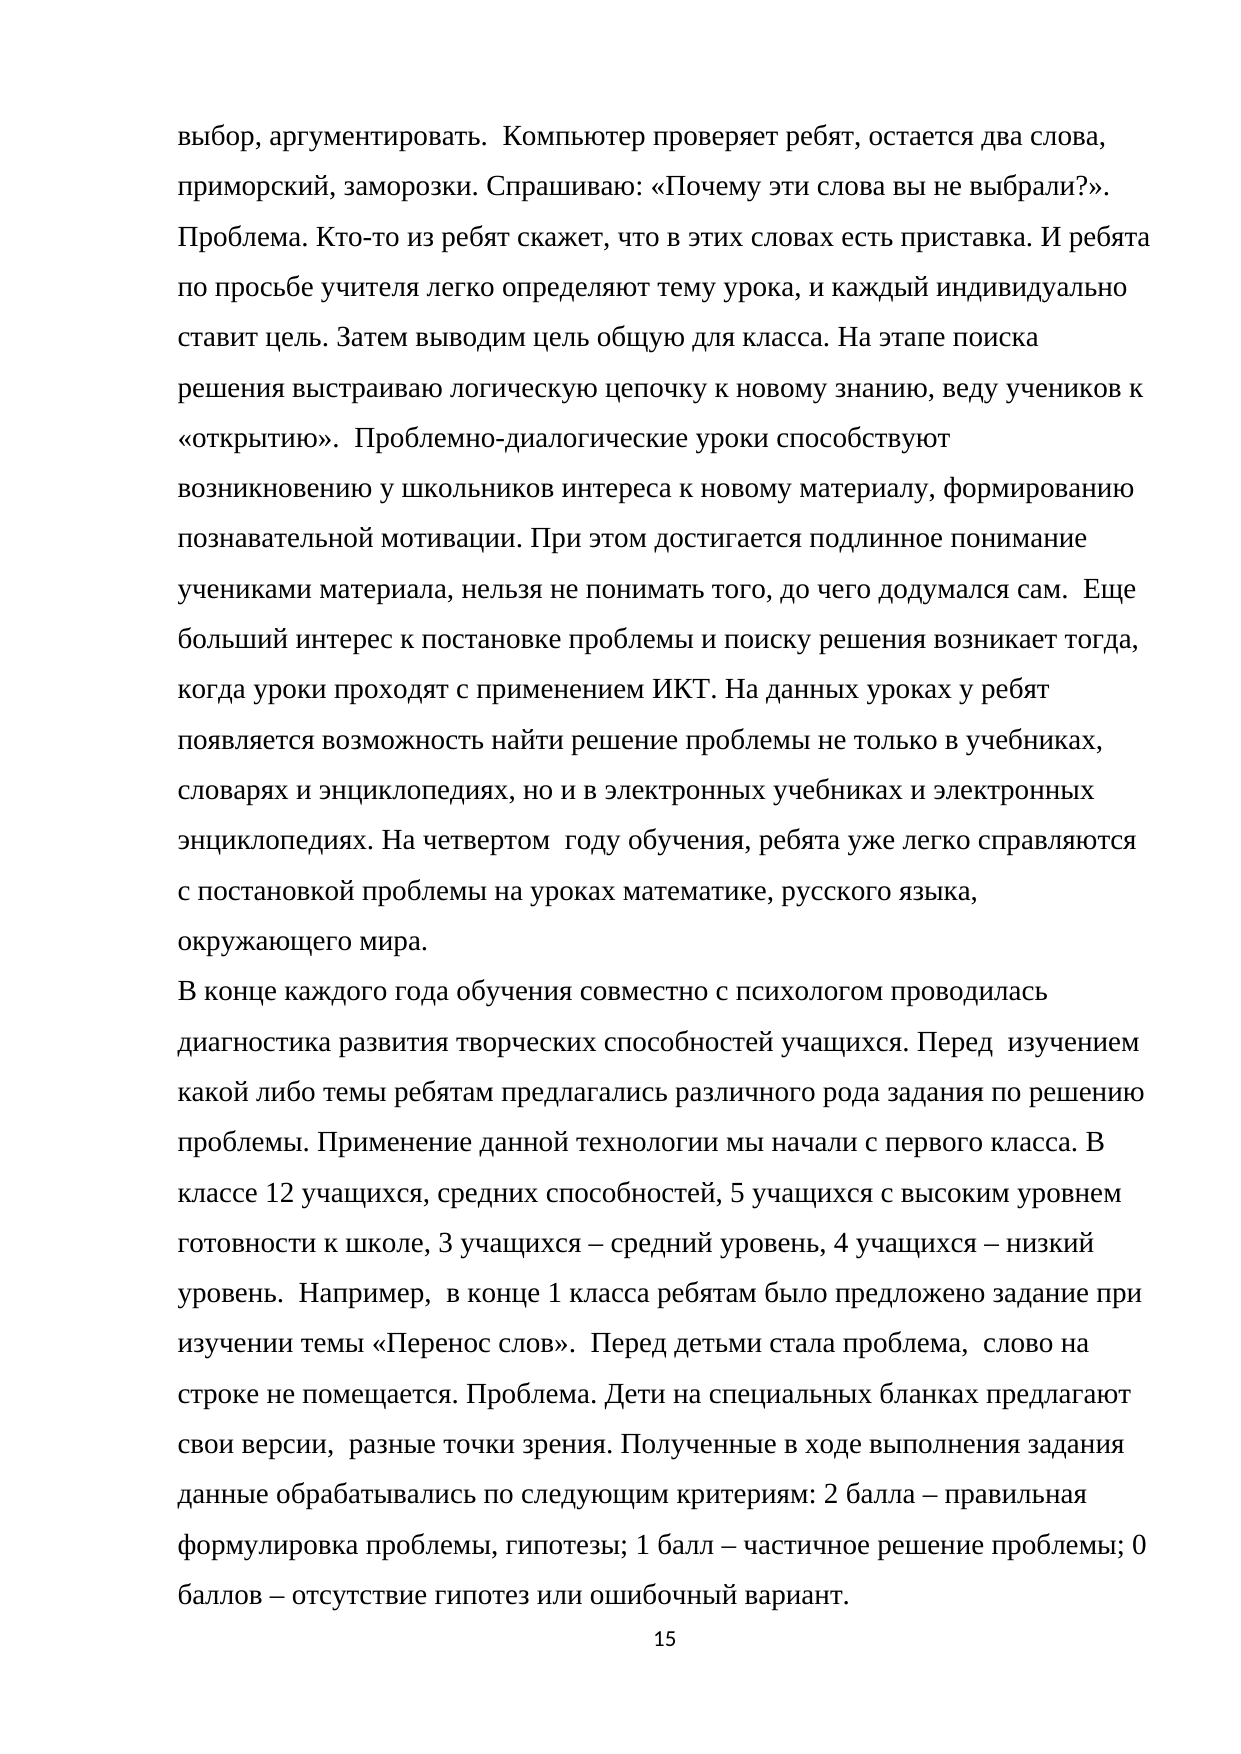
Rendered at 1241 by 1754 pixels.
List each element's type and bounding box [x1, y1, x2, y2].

text [177, 118, 1152, 1611]
